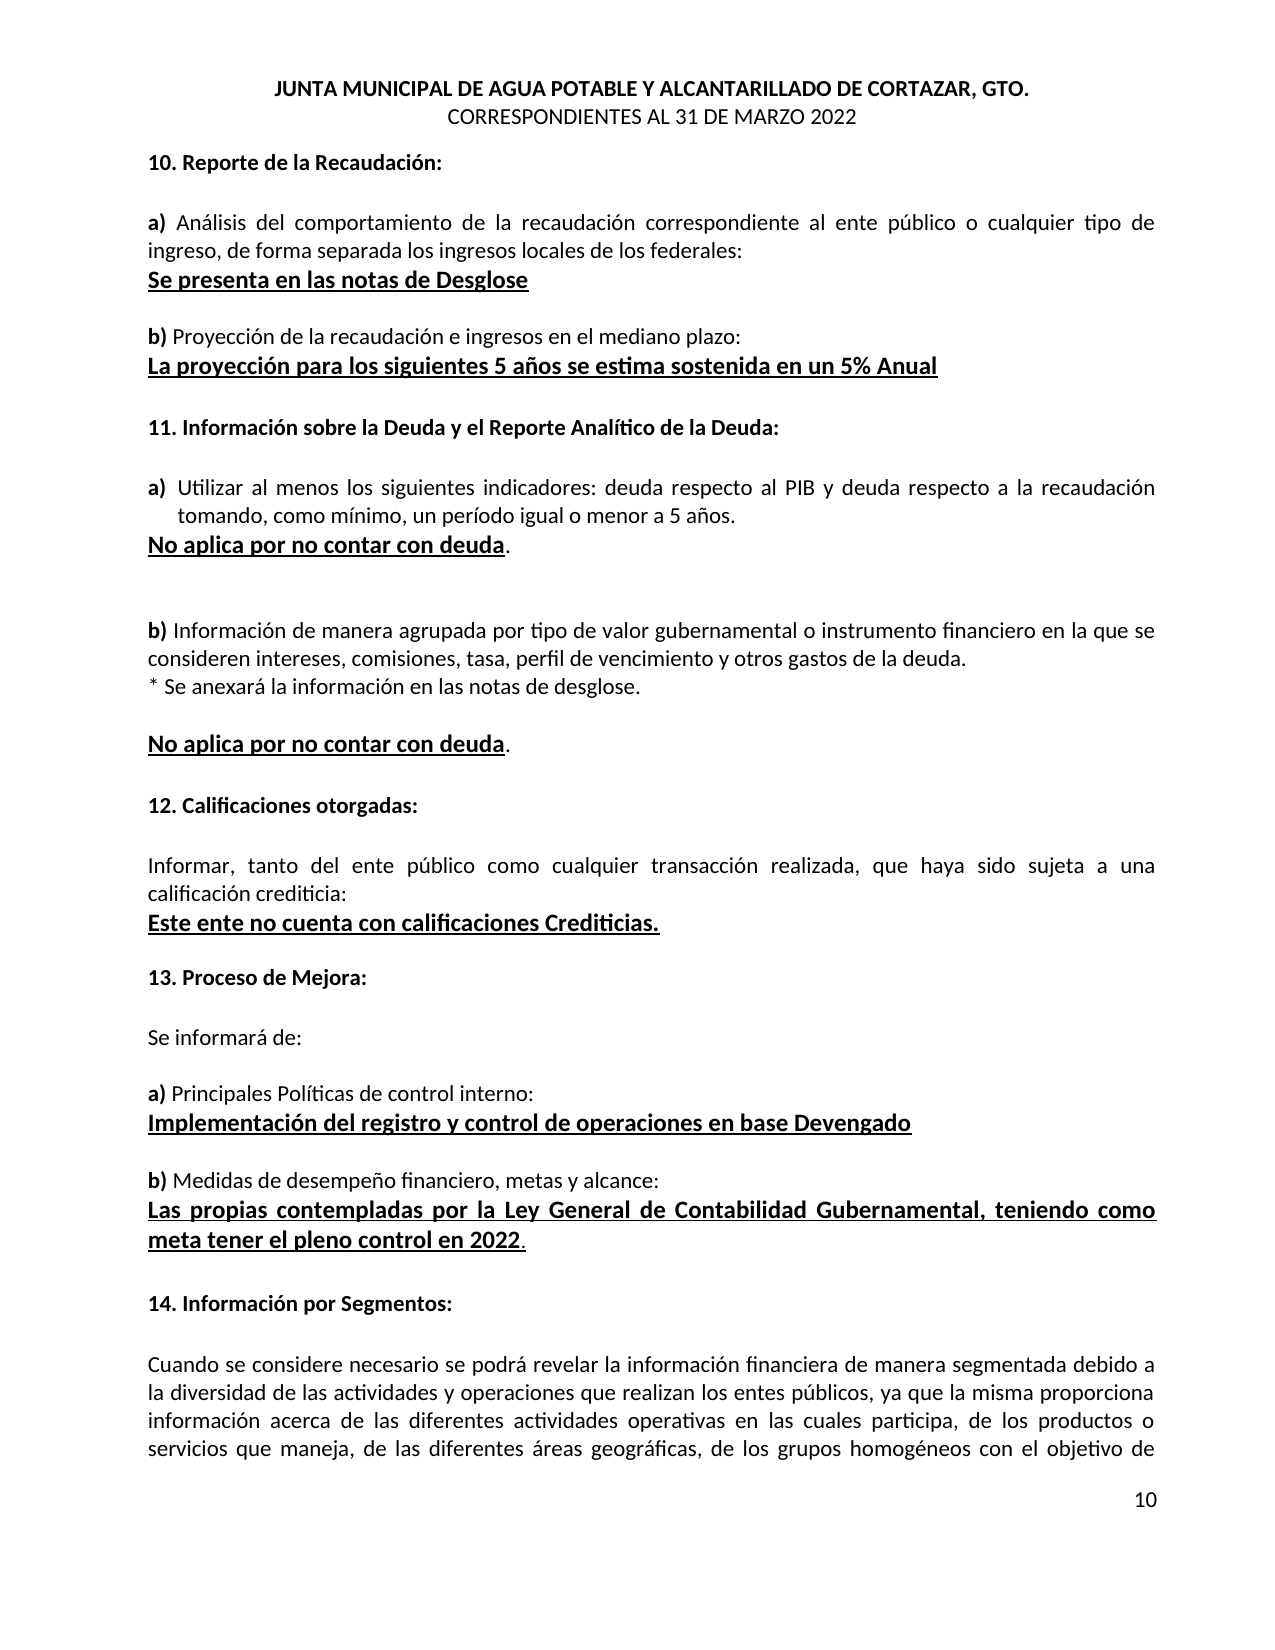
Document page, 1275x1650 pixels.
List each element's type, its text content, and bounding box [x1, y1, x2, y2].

text La proyección para los siguientes 5 años se estima sostenida en un 5% Anual [148, 351, 1157, 381]
text Este ente no cuenta con calificaciones Crediticias. [148, 907, 1157, 938]
list Utilizar al menos los siguientes indicadores: deuda respecto al PIB y deuda respecto a la recaudación tomando, como mínimo, un período igual o menor a 5 años. [148, 473, 1157, 529]
text Las propias contempladas por la Ley General de Contabilidad Gubernamental, teniendo como meta tener el pleno control en 2022. [148, 1194, 1157, 1220]
text a) Análisis del comportamiento de la recaudación correspondiente al ente público o cualquier tipo de ingreso, de forma separada los ingresos locales de los federales: [148, 208, 1157, 264]
subtitle 10. Reporte de la Recaudación: [148, 148, 1157, 176]
text * Se anexará la información en las notas de desglose. [148, 672, 1157, 700]
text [148, 1350, 1157, 1462]
text Informar, tanto del ente público como cualquier transacción realizada, que haya sido sujeta a una calificación crediticia: [148, 851, 1157, 907]
text No aplica por no contar con deuda. [148, 728, 1157, 759]
subtitle 13. Proceso de Mejora: [148, 963, 1157, 991]
subtitle 14. Información por Segmentos: [148, 1289, 1157, 1317]
text Las propias contempladas por la Ley General de Contabilidad Gubernamental, teniendo como meta tener el pleno control en 2022. [148, 1221, 1157, 1255]
text b) Proyección de la recaudación e ingresos en el mediano plazo: [148, 322, 1157, 351]
text Se presenta en las notas de Desglose [148, 264, 1157, 294]
text b) Medidas de desempeño financiero, metas y alcance: [148, 1166, 1157, 1194]
subtitle 12. Calificaciones otorgadas: [148, 791, 1157, 819]
text Se informará de: [148, 1023, 1157, 1051]
subtitle 11. Información sobre la Deuda y el Reporte Analítico de la Deuda: [148, 413, 1157, 441]
list No aplica por no contar con deuda. [148, 529, 1157, 560]
text Implementación del registro y control de operaciones en base Devengado [148, 1107, 1157, 1138]
text a) Principales Políticas de control interno: [148, 1079, 1157, 1107]
text b) Información de manera agrupada por tipo de valor gubernamental o instrumento financiero en la que se consideren intereses, comisiones, tasa, perfil de vencimiento y otros gastos de la deuda. [148, 616, 1157, 672]
